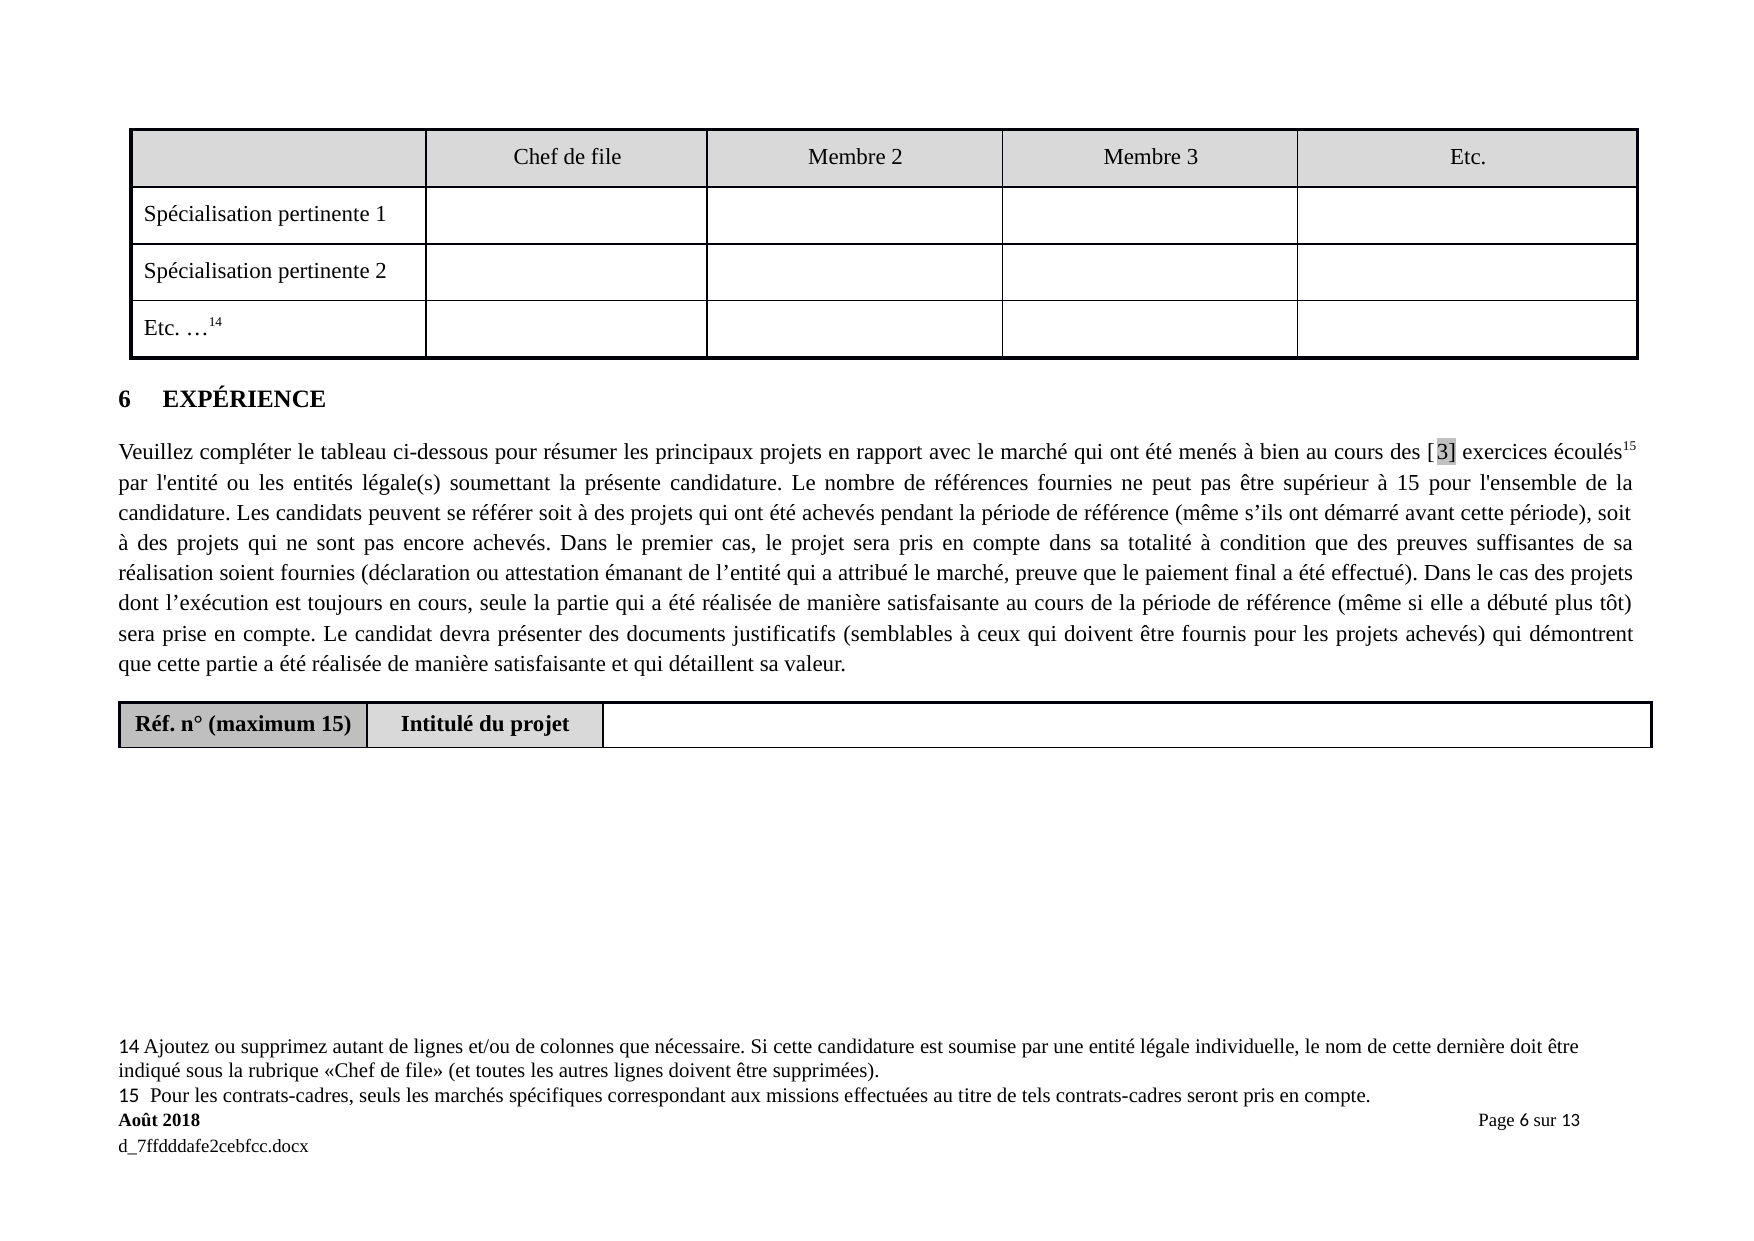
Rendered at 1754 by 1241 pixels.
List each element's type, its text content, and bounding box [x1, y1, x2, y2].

table_cell [1298, 301, 1636, 356]
table_header Chef de file [427, 131, 706, 186]
table_header [604, 704, 1650, 747]
table_cell Spécialisation pertinente 1 [133, 188, 425, 243]
table_cell [427, 301, 706, 356]
table_cell [427, 188, 706, 243]
text Veuillez compléter le tableau ci-dessous pour résumer les principaux projets en rapport avec le marché qui ont été menés à bien au cours des [3] exercices écoulés par l'entité ou les entités légale(s) soumettant la présente candidature. Le nombre de références fournies ne peut pas être supérieur à 15 pour l'ensemble de la candidature. Les candidats peuvent se référer soit à des projets qui ont été achevés pendant la période de référence (même s’ils ont démarré avant cette période), soit à des projets qui ne sont pas encore achevés. Dans le premier cas, le projet sera pris en compte dans sa totalité à condition que des preuves suffisantes de sa réalisation soient fournies (déclaration ou attestation émanant de l’entité qui a attribué le marché, preuve que le paiement final a été effectué). Dans le cas des projets dont l’exécution est toujours en cours, seule la partie qui a été réalisée de manière satisfaisante au cours de la période de référence (même si elle a débuté plus tôt) sera prise en compte. Le candidat devra présenter des documents justificatifs (semblables à ceux qui doivent être fournis pour les projets achevés) qui démontrent que cette partie a été réalisée de manière satisfaisante et qui détaillent sa valeur. [118, 438, 1636, 676]
table_cell [708, 245, 1002, 299]
table_cell [1003, 301, 1297, 356]
table_cell Etc. … [133, 301, 425, 356]
text 6 EXPÉRIENCE [118, 384, 1636, 413]
table_cell [427, 245, 706, 299]
table_header Membre 3 [1003, 131, 1297, 186]
table_cell [1298, 188, 1636, 243]
table_cell [708, 188, 1002, 243]
table_header Membre 2 [708, 131, 1002, 186]
table_header [133, 131, 425, 186]
table_cell [1003, 245, 1297, 299]
table_cell [1003, 188, 1297, 243]
table_cell [1298, 245, 1636, 299]
table_header Etc. [1298, 131, 1636, 186]
table_cell Spécialisation pertinente 2 [133, 245, 425, 299]
table_header Intitulé du projet [368, 704, 602, 747]
table_header Réf. n° (maximum 15) [121, 704, 366, 747]
table_cell [708, 301, 1002, 356]
